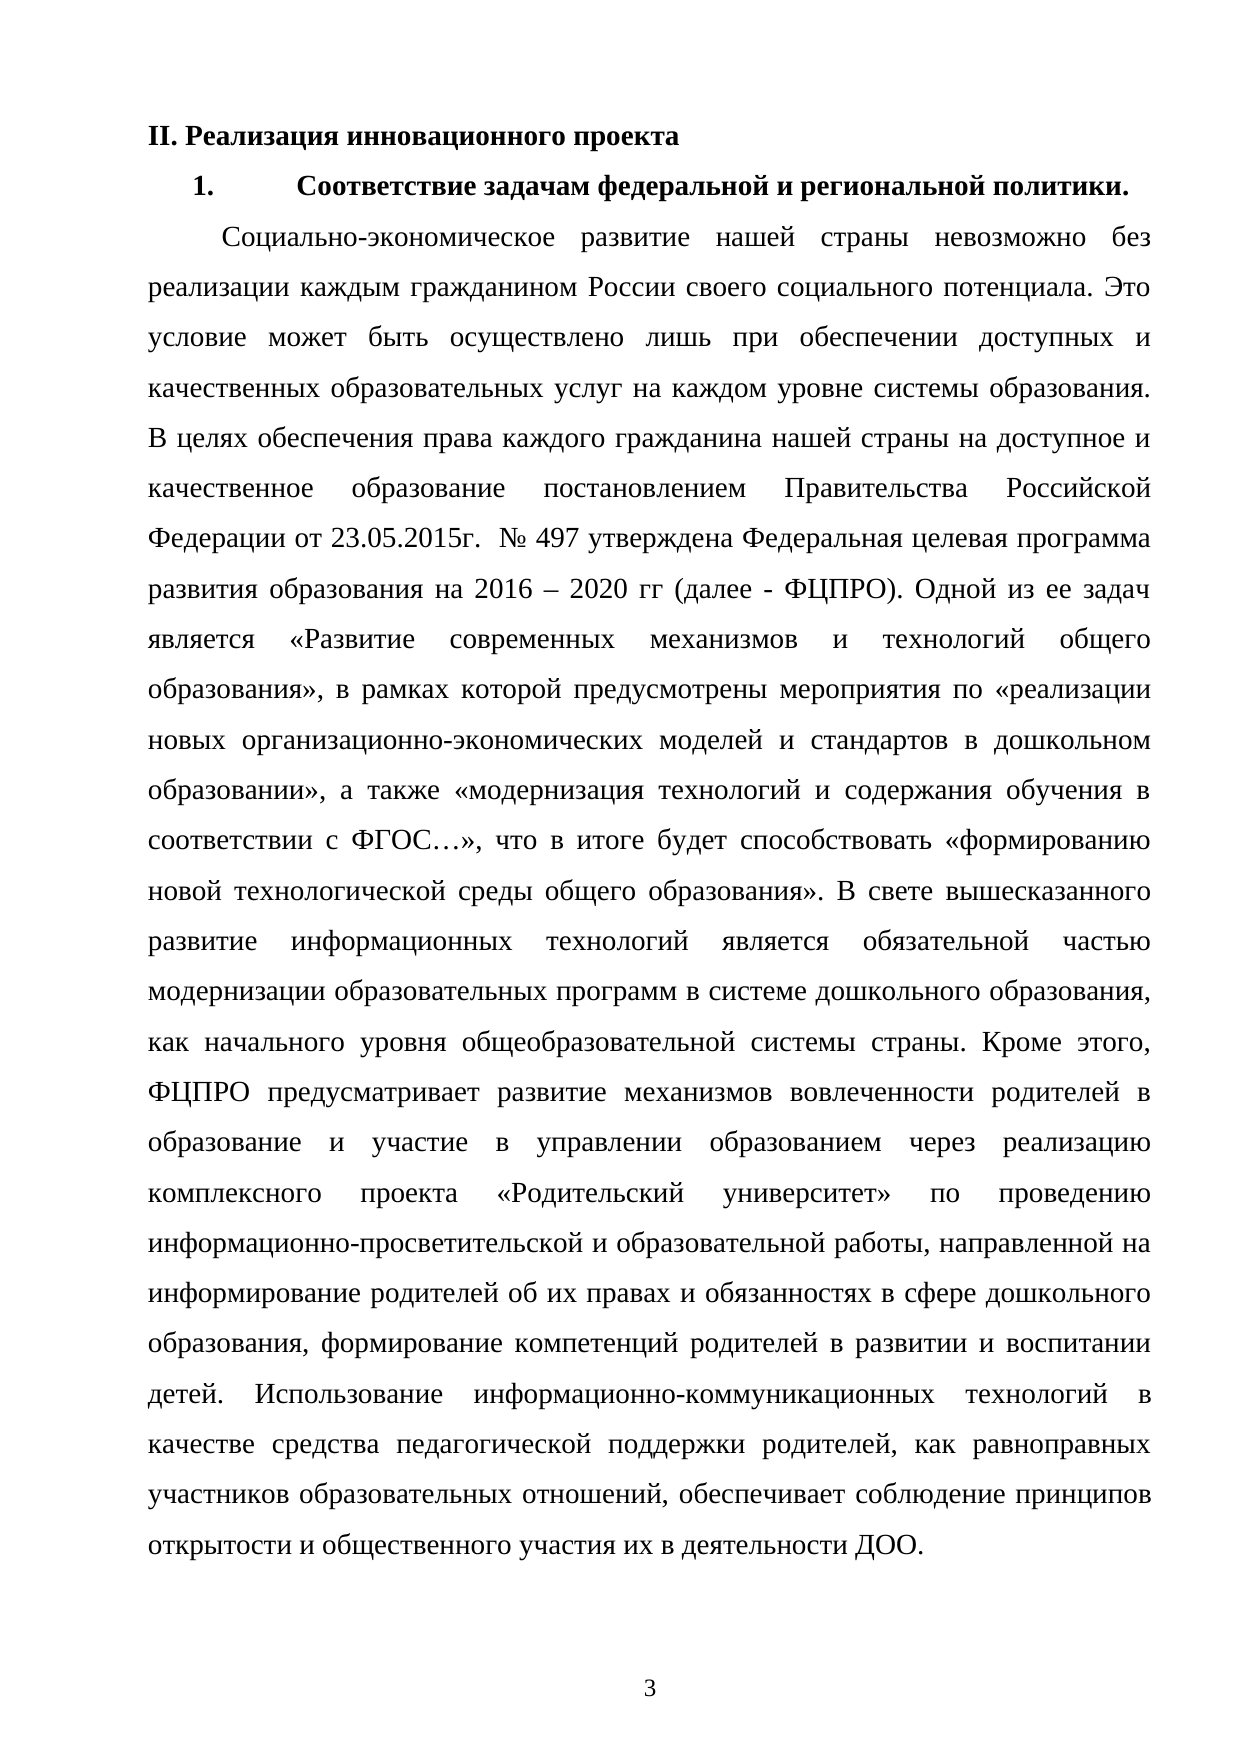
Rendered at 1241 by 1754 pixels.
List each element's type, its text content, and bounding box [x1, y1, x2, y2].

list Соответствие задачам федеральной и региональной политики. [192, 168, 1152, 202]
text Социально-экономическое развитие нашей страны невозможно без реализации каждым гражданином России своего социального потенциала. Это условие может быть осуществлено лишь при обеспечении доступных и качественных образовательных услуг на каждом уровне системы образования. В целях обеспечения права каждого гражданина нашей страны на доступное и качественное образование постановлением Правительства Российской Федерации от 23.05.2015г. № 497 утверждена Федеральная целевая программа развития образования на 2016 – 2020 гг (далее - ФЦПРО). Одной из ее задач является «Развитие современных механизмов и технологий общего образования», в рамках которой предусмотрены мероприятия по «реализации новых организационно-экономических моделей и стандартов в дошкольном образовании», а также «модернизация технологий и содержания обучения в соответствии с ФГОС…», что в итоге будет способствовать «формированию новой технологической среды общего образования». В свете вышесказанного развитие информационных технологий является обязательной частью модернизации образовательных программ в системе дошкольного образования, как начального уровня общеобразовательной системы страны. Кроме этого, ФЦПРО предусматривает развитие механизмов вовлеченности родителей в образование и участие в управлении образованием через реализацию комплексного проекта «Родительский университет» по проведению информационно-просветительской и образовательной работы, направленной на информирование родителей об их правах и обязанностях в сфере дошкольного образования, формирование компетенций родителей в развитии и воспитании детей. Использование информационно-коммуникационных технологий в качестве средства педагогической поддержки родителей, как равноправных участников образовательных отношений, обеспечивает соблюдение принципов открытости и общественного участия их в деятельности ДОО. [148, 219, 1152, 1560]
text II. Реализация инновационного проекта [148, 118, 1152, 152]
